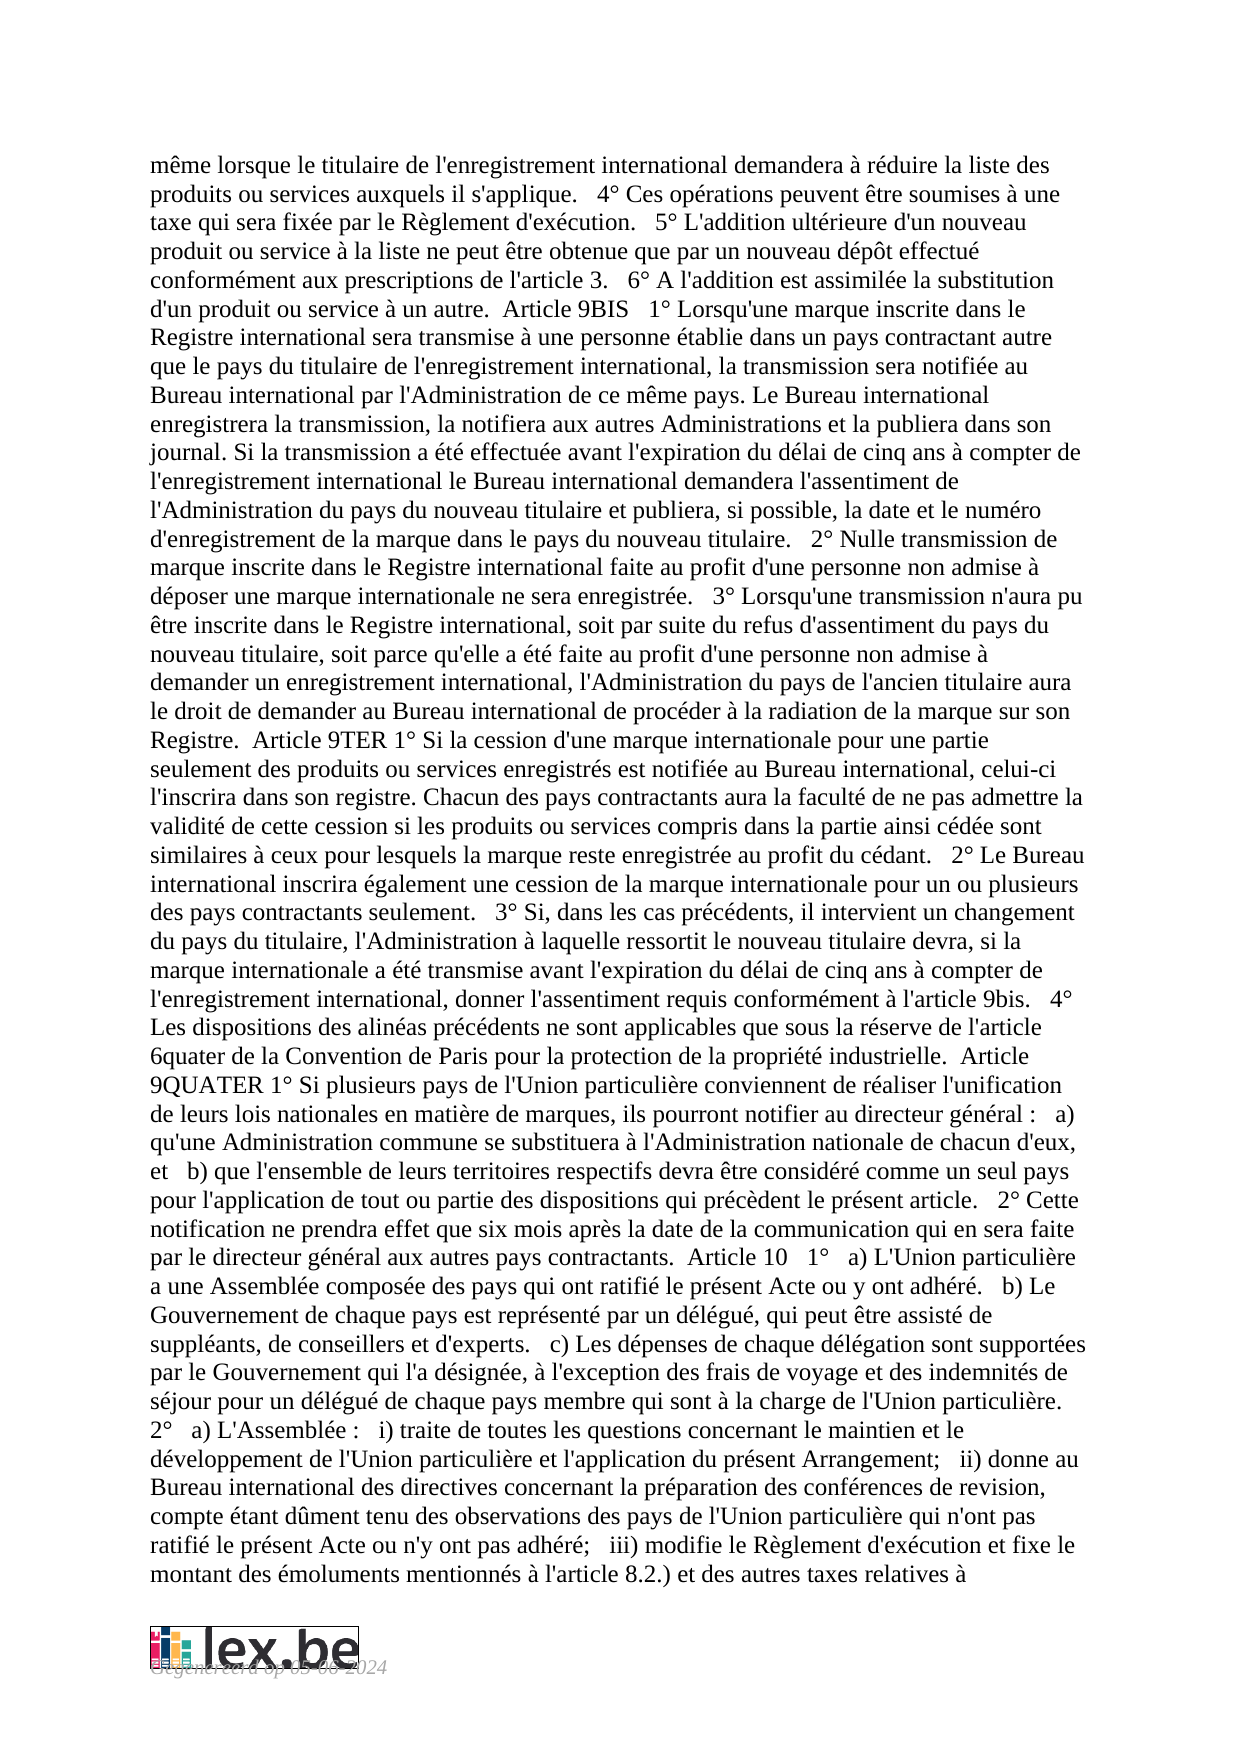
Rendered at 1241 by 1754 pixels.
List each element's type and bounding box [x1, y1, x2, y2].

text [150, 150, 1090, 1587]
picture [151, 1627, 358, 1668]
